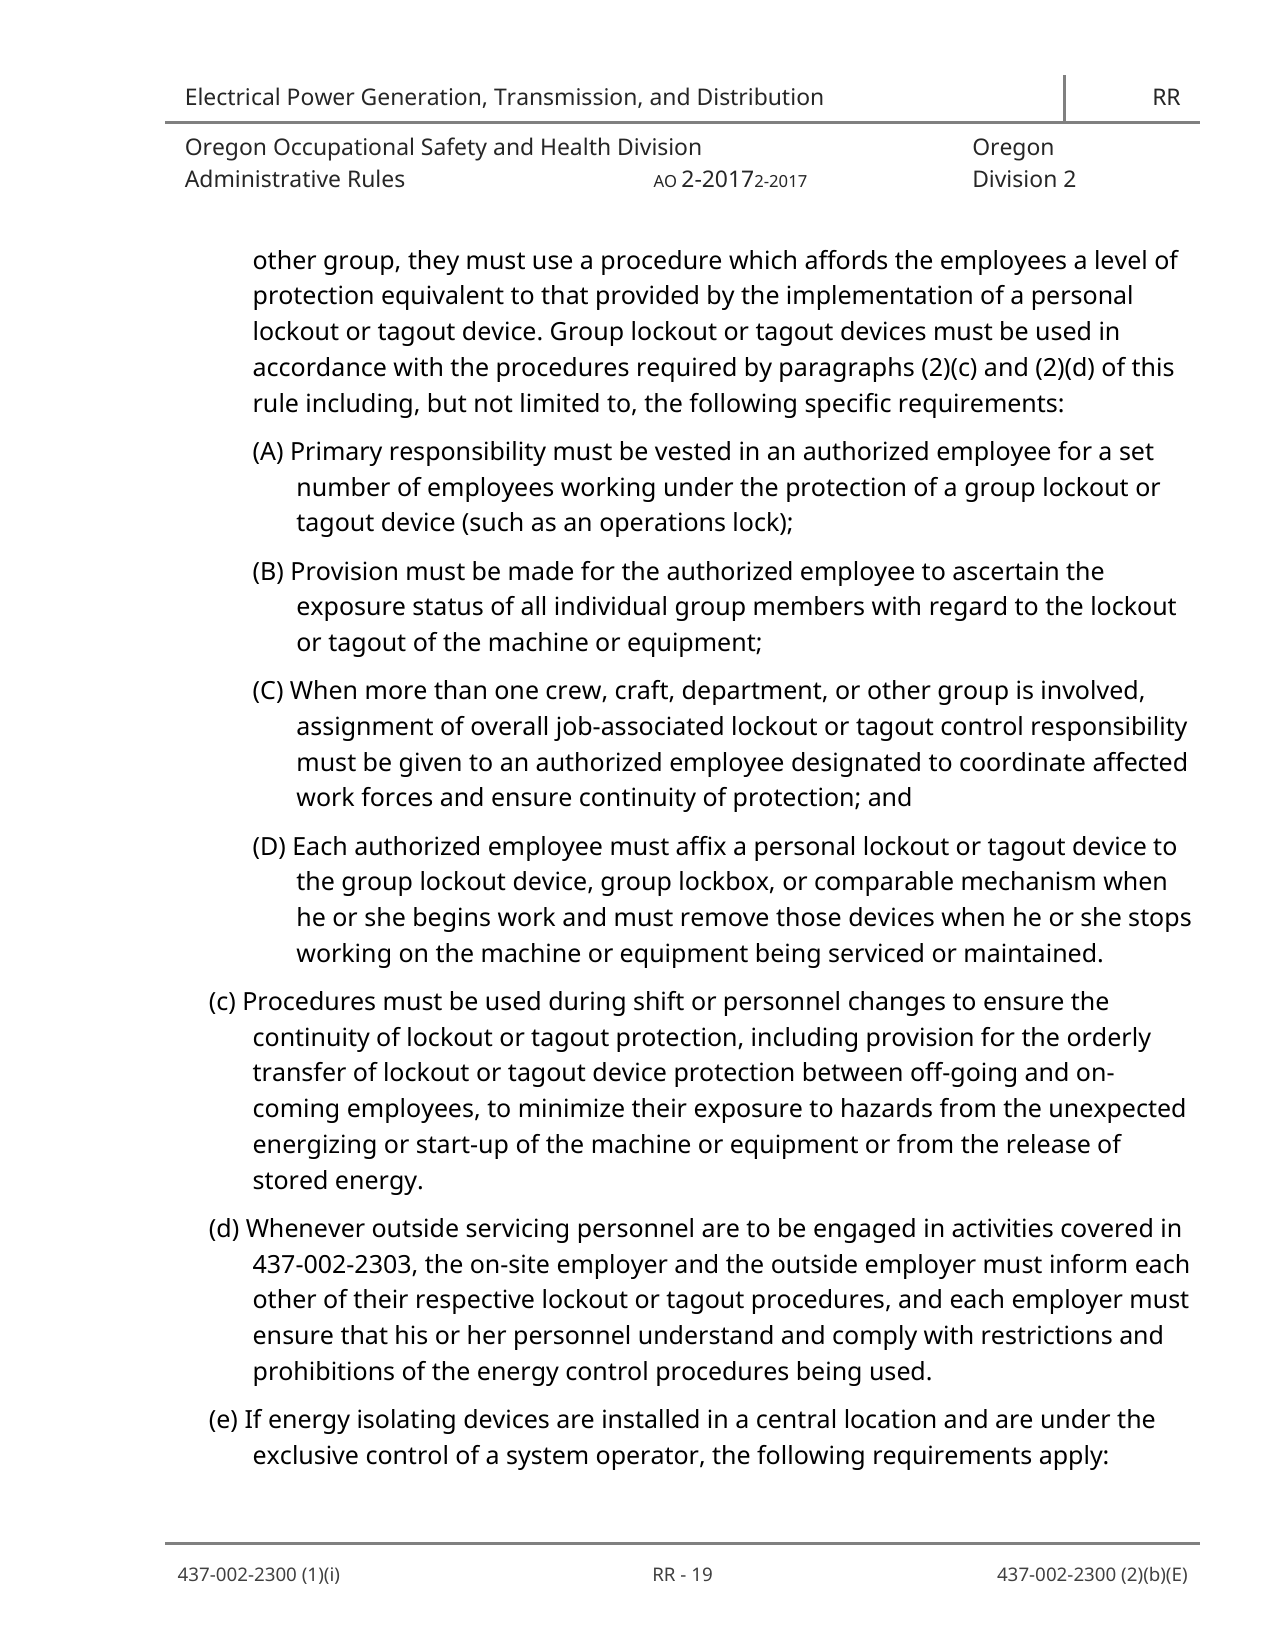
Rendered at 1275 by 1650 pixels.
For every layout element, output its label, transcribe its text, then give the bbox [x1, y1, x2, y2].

list (c) Procedures must be used during shift or personnel changes to ensure the continuity of lockout or tagout protection, including provision for the orderly transfer of lockout or tagout device protection between off-going and on-coming employees, to minimize their exposure to hazards from the unexpected energizing or start-up of the machine or equipment or from the release of stored energy. [209, 984, 1200, 1196]
list (A) Primary responsibility must be vested in an authorized employee for a set number of employees working under the protection of a group lockout or tagout device (such as an operations lock); [252, 433, 1200, 539]
list (e) If energy isolating devices are installed in a central location and are under the exclusive control of a system operator, the following requirements apply: [209, 1402, 1200, 1471]
list (B) Provision must be made for the authorized employee to ascertain the exposure status of all individual group members with regard to the lockout or tagout of the machine or equipment; [252, 553, 1200, 659]
list (D) Each authorized employee must affix a personal lockout or tagout device to the group lockout device, group lockbox, or comparable mechanism when he or she begins work and must remove those devices when he or she stops working on the machine or equipment being serviced or maintained. [252, 828, 1200, 969]
list (d) Whenever outside servicing personnel are to be engaged in activities covered in 437-002-2303, the on-site employer and the outside employer must inform each other of their respective lockout or tagout procedures, and each employer must ensure that his or her personnel understand and comply with restrictions and prohibitions of the energy control procedures being used. [209, 1211, 1200, 1387]
list (C) When more than one crew, craft, department, or other group is involved, assignment of overall job-associated lockout or tagout control responsibility must be given to an authorized employee designated to coordinate affected work forces and ensure continuity of protection; and [252, 673, 1200, 814]
